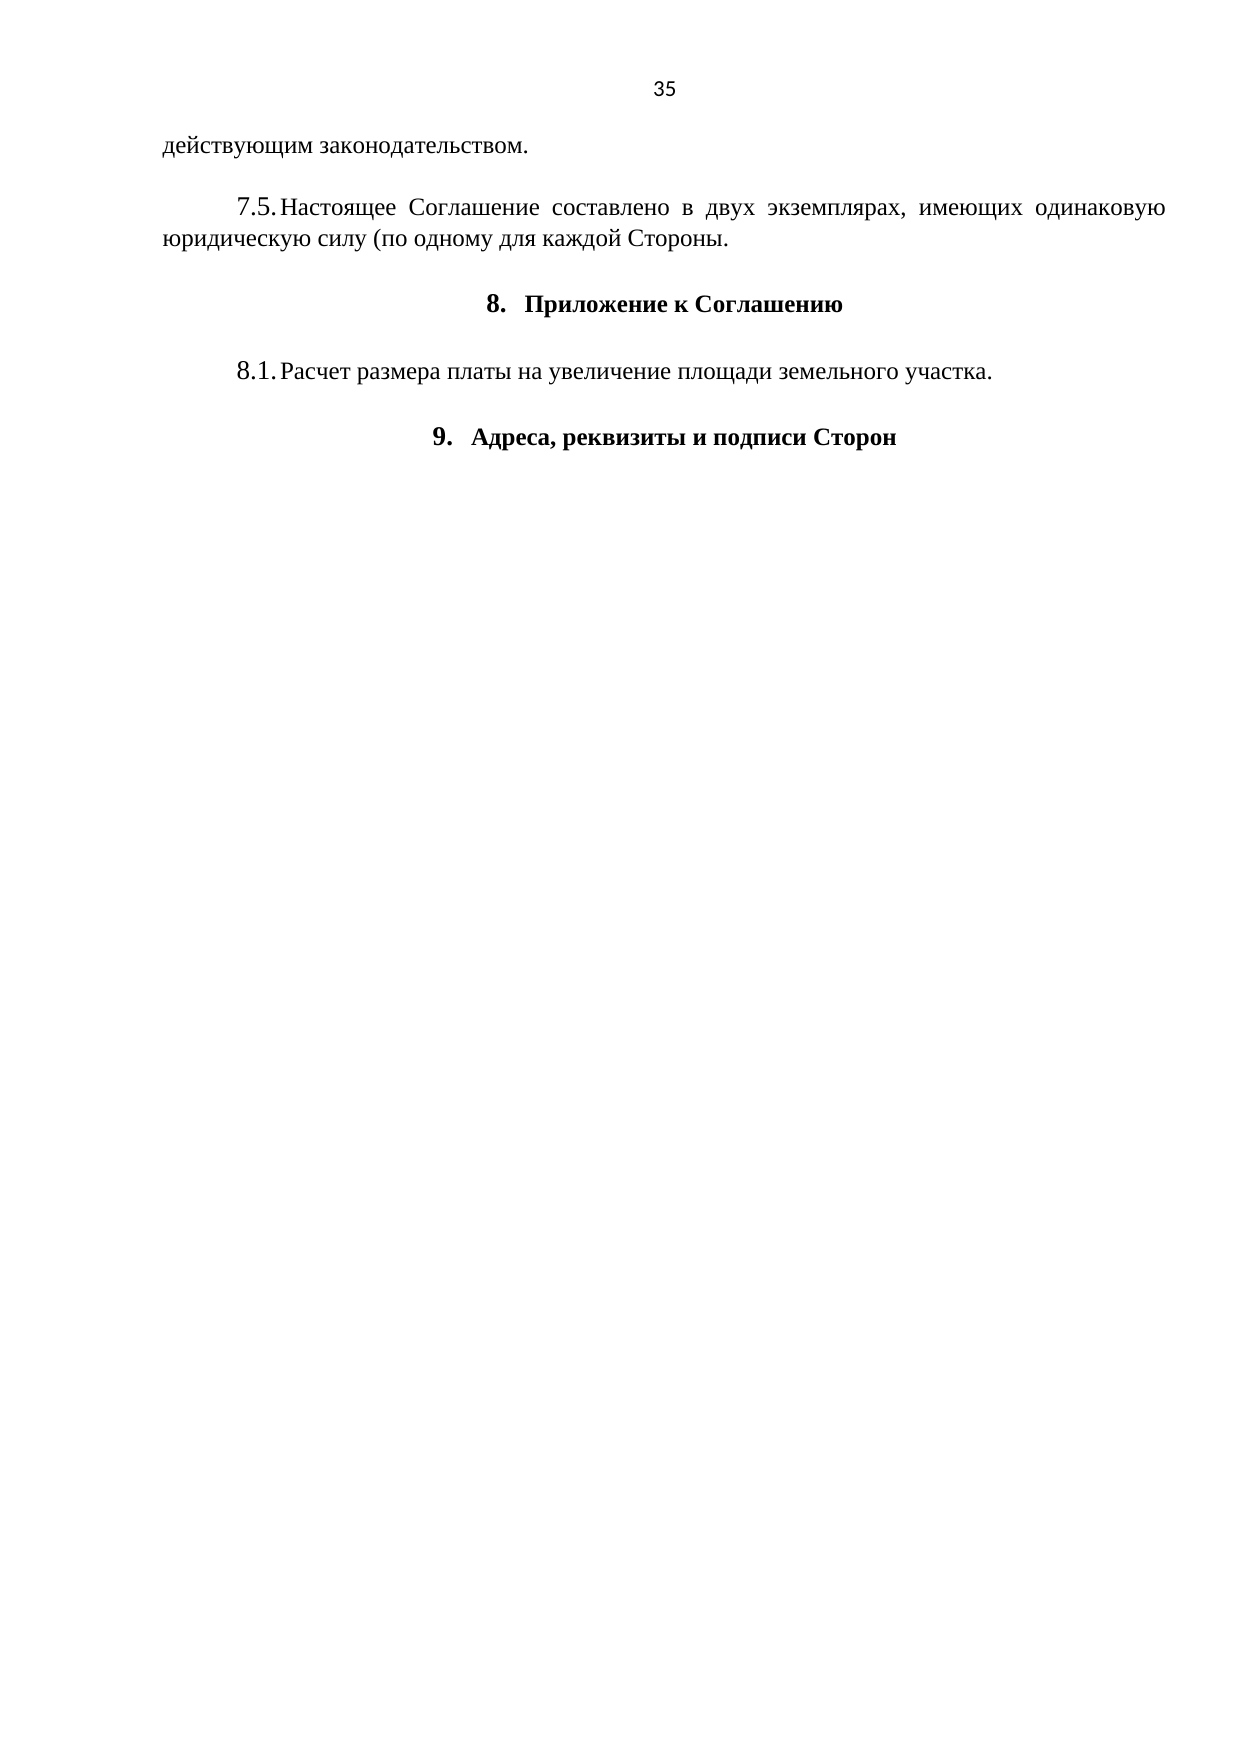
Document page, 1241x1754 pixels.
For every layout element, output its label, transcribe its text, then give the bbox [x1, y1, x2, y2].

list Адреса, реквизиты и подписи Сторон [162, 420, 1167, 451]
list Настоящее Соглашение составлено в двух экземплярах, имеющих одинаковую юридическую силу (по одному для каждой Стороны. [162, 190, 1167, 252]
list Приложение к Соглашению [162, 287, 1167, 318]
list Расчет размера платы на увеличение площади земельного участка. [162, 354, 1167, 385]
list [162, 130, 1167, 158]
